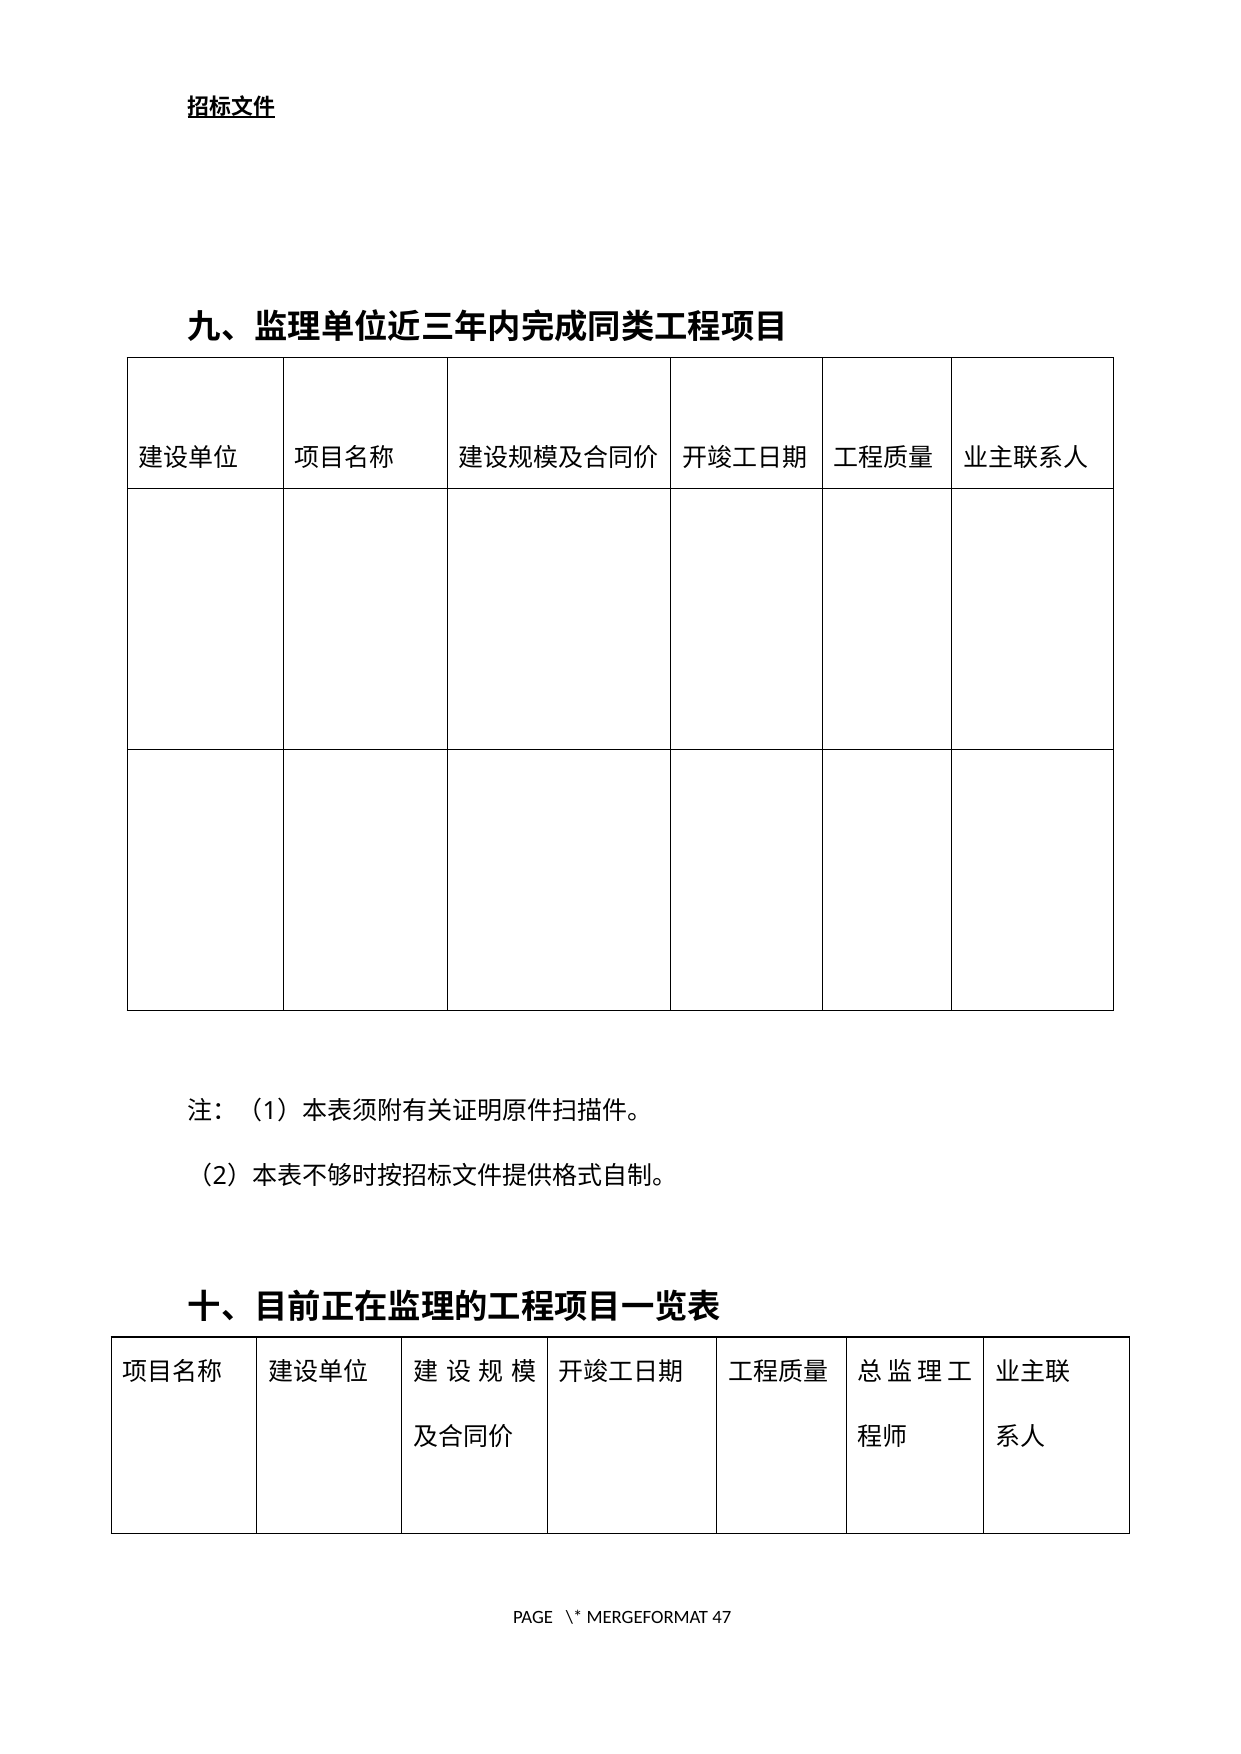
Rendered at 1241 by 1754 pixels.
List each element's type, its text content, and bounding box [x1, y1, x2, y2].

table_cell [823, 750, 951, 1010]
text （2）本表不够时按招标文件提供格式自制。 [187, 1141, 1053, 1206]
table_cell [448, 750, 670, 1010]
table_cell [448, 489, 670, 749]
table_cell [284, 750, 447, 1010]
table_header 建设规模及合同价 [448, 358, 670, 488]
table_header 开竣工日期 [671, 358, 822, 488]
text 十、目前正在监理的工程项目一览表 [187, 1271, 1053, 1336]
table_header 项目名称 [112, 1338, 256, 1532]
table_header 建设规模及合同价 [402, 1338, 547, 1532]
table_header 工程质量 [823, 358, 951, 488]
text 注：（1）本表须附有关证明原件扫描件。 [187, 1076, 1053, 1141]
table_header 建设单位 [128, 358, 283, 488]
table_cell [952, 750, 1113, 1010]
table_cell [284, 489, 447, 749]
table_cell [128, 489, 283, 749]
table_header 业主联 系人 [984, 1338, 1129, 1532]
table_cell [671, 489, 822, 749]
table_header 建设单位 [257, 1338, 401, 1532]
table_header 总监理工程师 [847, 1338, 983, 1532]
table_cell [823, 489, 951, 749]
table_header 工程质量 [717, 1338, 846, 1532]
table_header 业主联系人 [952, 358, 1113, 488]
table_header 开竣工日期 [548, 1338, 716, 1532]
table_header 项目名称 [284, 358, 447, 488]
table_cell [952, 489, 1113, 749]
table_cell [671, 750, 822, 1010]
table_cell [128, 750, 283, 1010]
text 九、监理单位近三年内完成同类工程项目 [187, 292, 1053, 357]
